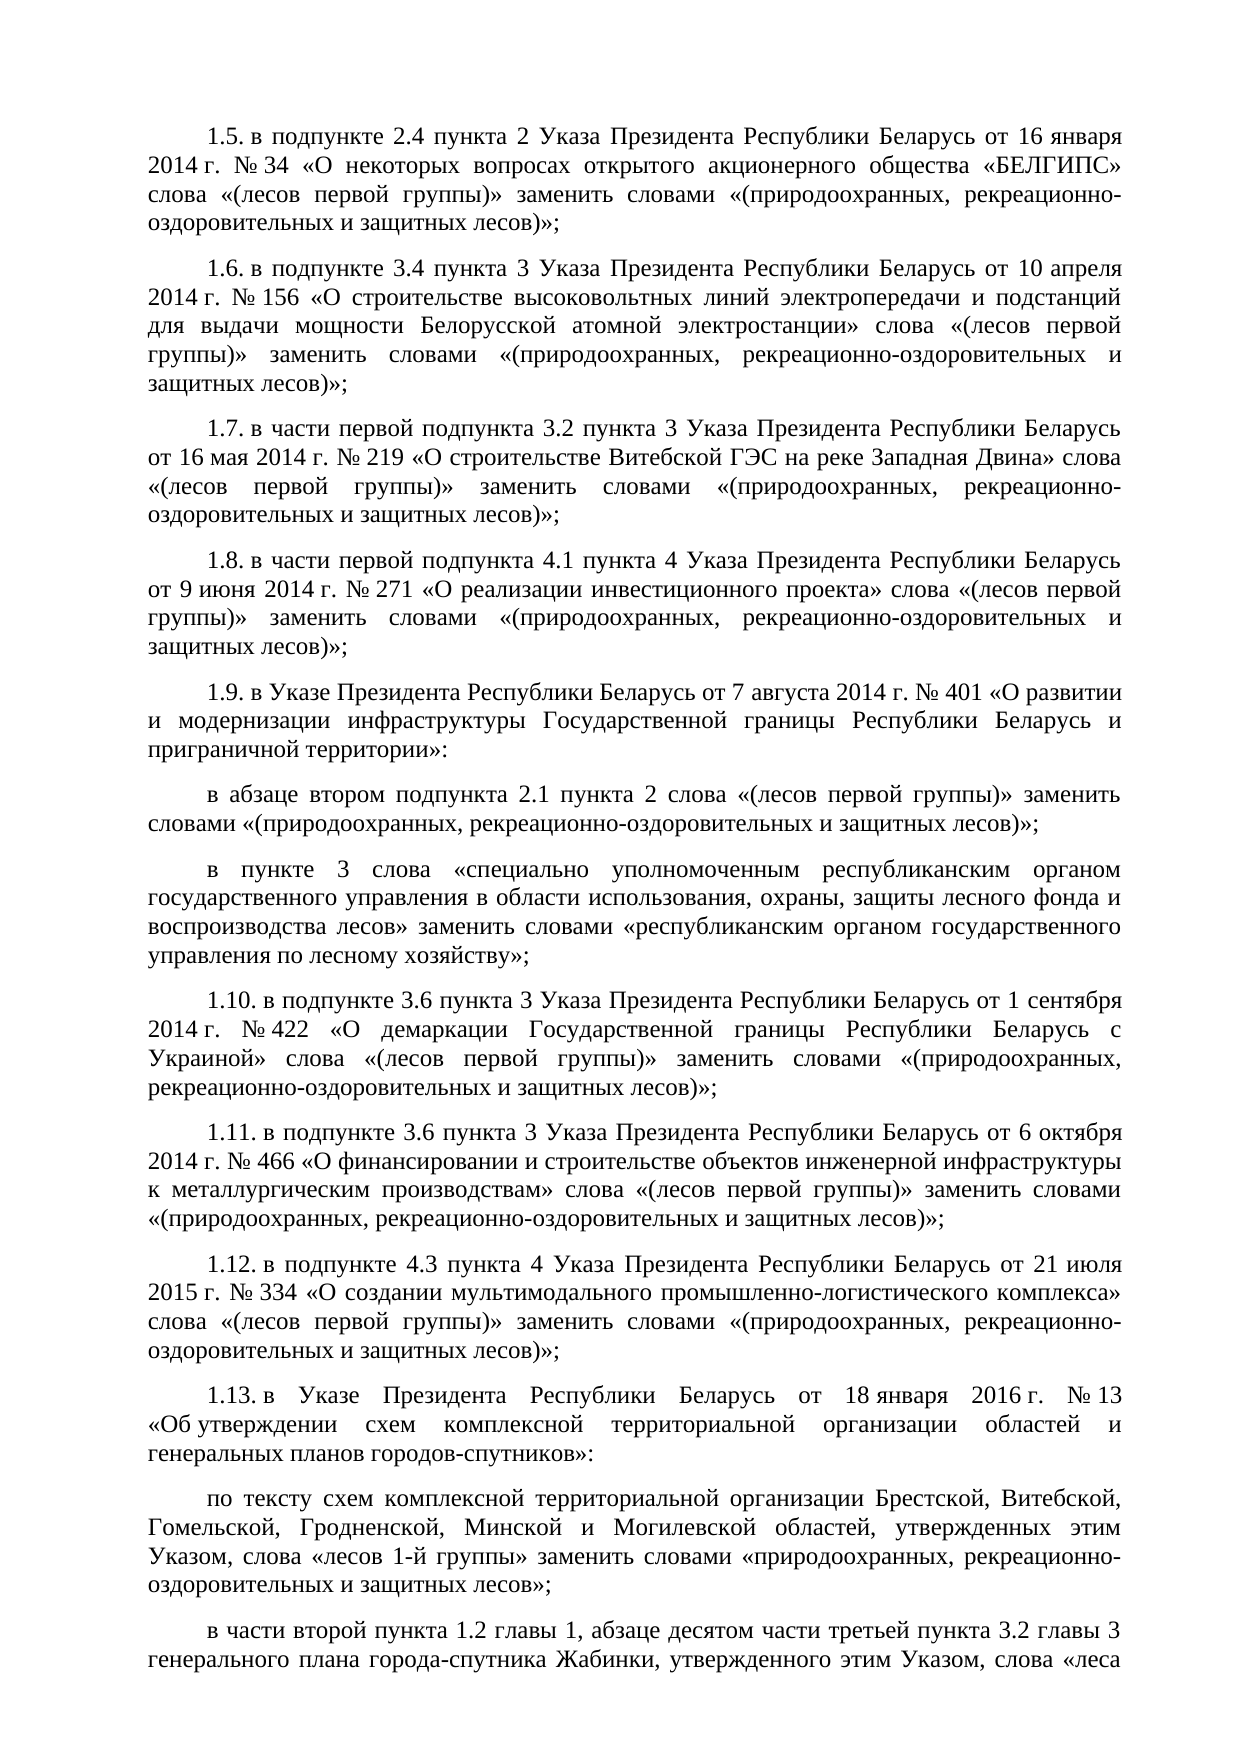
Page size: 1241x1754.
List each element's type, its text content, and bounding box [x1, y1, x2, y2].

text 1.9. в Указе Президента Республики Беларусь от 7 августа 2014 г. № 401 «О развитии и модернизации инфраструктуры Государственной границы Республики Беларусь и приграничной территории»: [148, 677, 1122, 763]
text 1.6. в подпункте 3.4 пункта 3 Указа Президента Республики Беларусь от 10 апреля 2014 г. № 156 «О строительстве высоковольтных линий электропередачи и подстанций для выдачи мощности Белорусской атомной электростанции» слова «(лесов первой группы)» заменить словами «(природоохранных, рекреационно-оздоровительных и защитных лесов)»; [148, 253, 1122, 397]
text 1.11. в подпункте 3.6 пункта 3 Указа Президента Республики Беларусь от 6 октября 2014 г. № 466 «О финансировании и строительстве объектов инженерной инфраструктуры к металлургическим производствам» слова «(лесов первой группы)» заменить словами «(природоохранных, рекреационно-оздоровительных и защитных лесов)»; [148, 1117, 1122, 1232]
text 1.7. в части первой подпункта 3.2 пункта 3 Указа Президента Республики Беларусь от 16 мая 2014 г. № 219 «О строительстве Витебской ГЭС на реке Западная Двина» слова «(лесов первой группы)» заменить словами «(природоохранных, рекреационно-оздоровительных и защитных лесов)»; [148, 413, 1122, 528]
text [148, 1615, 1122, 1672]
text по тексту схем комплексной территориальной организации Брестской, Витебской, Гомельской, Гродненской, Минской и Могилевской областей, утвержденных этим Указом, слова «лесов 1-й группы» заменить словами «природоохранных, рекреационно-оздоровительных и защитных лесов»; [148, 1483, 1122, 1598]
text 1.12. в подпункте 4.3 пункта 4 Указа Президента Республики Беларусь от 21 июля 2015 г. № 334 «О создании мультимодального промышленно-логистического комплекса» слова «(лесов первой группы)» заменить словами «(природоохранных, рекреационно-оздоровительных и защитных лесов)»; [148, 1249, 1122, 1364]
text в пункте 3 слова «специально уполномоченным республиканским органом государственного управления в области использования, охраны, защиты лесного фонда и воспроизводства лесов» заменить словами «республиканским органом государственного управления по лесному хозяйству»; [148, 854, 1122, 969]
text в абзаце втором подпункта 2.1 пункта 2 слова «(лесов первой группы)» заменить словами «(природоохранных, рекреационно-оздоровительных и защитных лесов)»; [148, 779, 1122, 837]
text 1.10. в подпункте 3.6 пункта 3 Указа Президента Республики Беларусь от 1 сентября 2014 г. № 422 «О демаркации Государственной границы Республики Беларусь с Украиной» слова «(лесов первой группы)» заменить словами «(природоохранных, рекреационно-оздоровительных и защитных лесов)»; [148, 985, 1122, 1100]
text 1.5. в подпункте 2.4 пункта 2 Указа Президента Республики Беларусь от 16 января 2014 г. № 34 «О некоторых вопросах открытого акционерного общества «БЕЛГИПС» слова «(лесов первой группы)» заменить словами «(природоохранных, рекреационно-оздоровительных и защитных лесов)»; [148, 121, 1122, 236]
text 1.8. в части первой подпункта 4.1 пункта 4 Указа Президента Республики Беларусь от 9 июня 2014 г. № 271 «О реализации инвестиционного проекта» слова «(лесов первой группы)» заменить словами «(природоохранных, рекреационно-оздоровительных и защитных лесов)»; [148, 545, 1122, 660]
text 1.13. в Указе Президента Республики Беларусь от 18 января 2016 г. № 13 «Об утверждении схем комплексной территориальной организации областей и генеральных планов городов-спутников»: [148, 1380, 1122, 1467]
